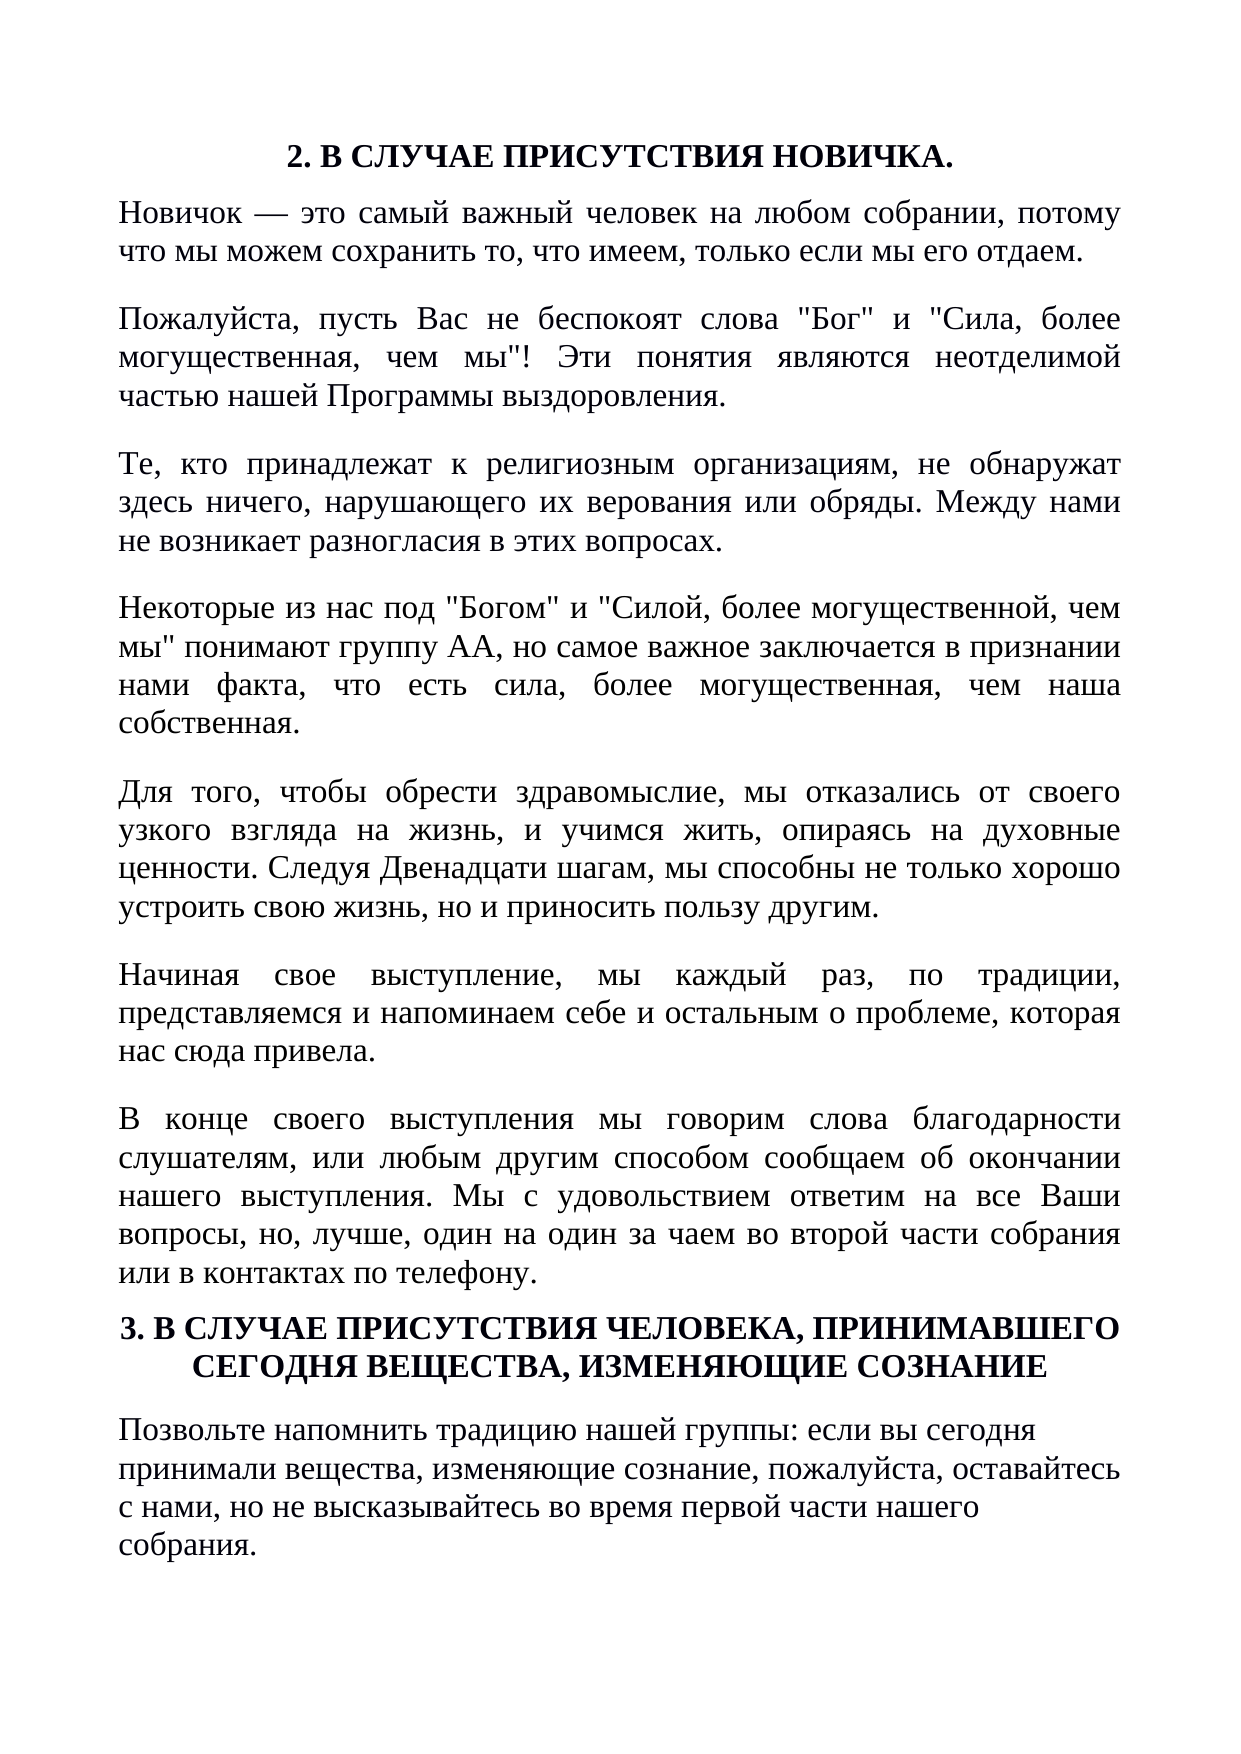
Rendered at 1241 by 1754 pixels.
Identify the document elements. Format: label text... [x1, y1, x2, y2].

text 3. В СЛУЧАЕ ПРИСУТСТВИЯ ЧЕЛОВЕКА, ПРИНИМАВШЕГО СЕГОДНЯ ВЕЩЕСТВА, ИЗМЕНЯЮЩИЕ СОЗНАНИЕ [118, 1308, 1122, 1385]
text Для того, чтобы обрести здравомыслие, мы отказались от своего узкого взгляда на жизнь, и учимся жить, опираясь на духовные ценности. Следуя Двенадцати шагам, мы способны не только хорошо устроить свою жизнь, но и приносить пользу другим. [118, 771, 1122, 924]
text Некоторые из нас под "Богом" и "Силой, более могущественной, чем мы" понимают группу АА, но самое важное заключается в признании нами факта, что есть сила, более могущественная, чем наша собственная. [118, 588, 1122, 741]
text Новичок — это самый важный человек на любом собрании, потому что мы можем сохранить то, что имеем, только если мы его отдаем. [118, 192, 1122, 269]
text Пожалуйста, пусть Вас не беспокоят слова "Бог" и "Сила, более могущественная, чем мы"! Эти понятия являются неотделимой частью нашей Программы выздоровления. [118, 298, 1122, 413]
text Начиная свое выступление, мы каждый раз, по традиции, представляемся и напоминаем себе и остальным о проблеме, которая нас сюда привела. [118, 954, 1122, 1069]
text 2. В СЛУЧАЕ ПРИСУТСТВИЯ НОВИЧКА. [118, 136, 1122, 174]
text Позвольте напомнить традицию нашей группы: если вы сегодня принимали вещества, изменяющие сознание, пожалуйста, оставайтесь с нами, но не высказывайтесь во время первой части нашего собрания. [118, 1410, 1122, 1563]
text Те, кто принадлежат к религиозным организациям, не обнаружат здесь ничего, нарушающего их верования или обряды. Между нами не возникает разногласия в этих вопросах. [118, 443, 1122, 558]
text В конце своего выступления мы говорим слова благодарности слушателям, или любым другим способом сообщаем об окончании нашего выступления. Мы с удовольствием ответим на все Ваши вопросы, но, лучше, один на один за чаем во второй части собрания или в контактах по телефону. [118, 1098, 1122, 1290]
